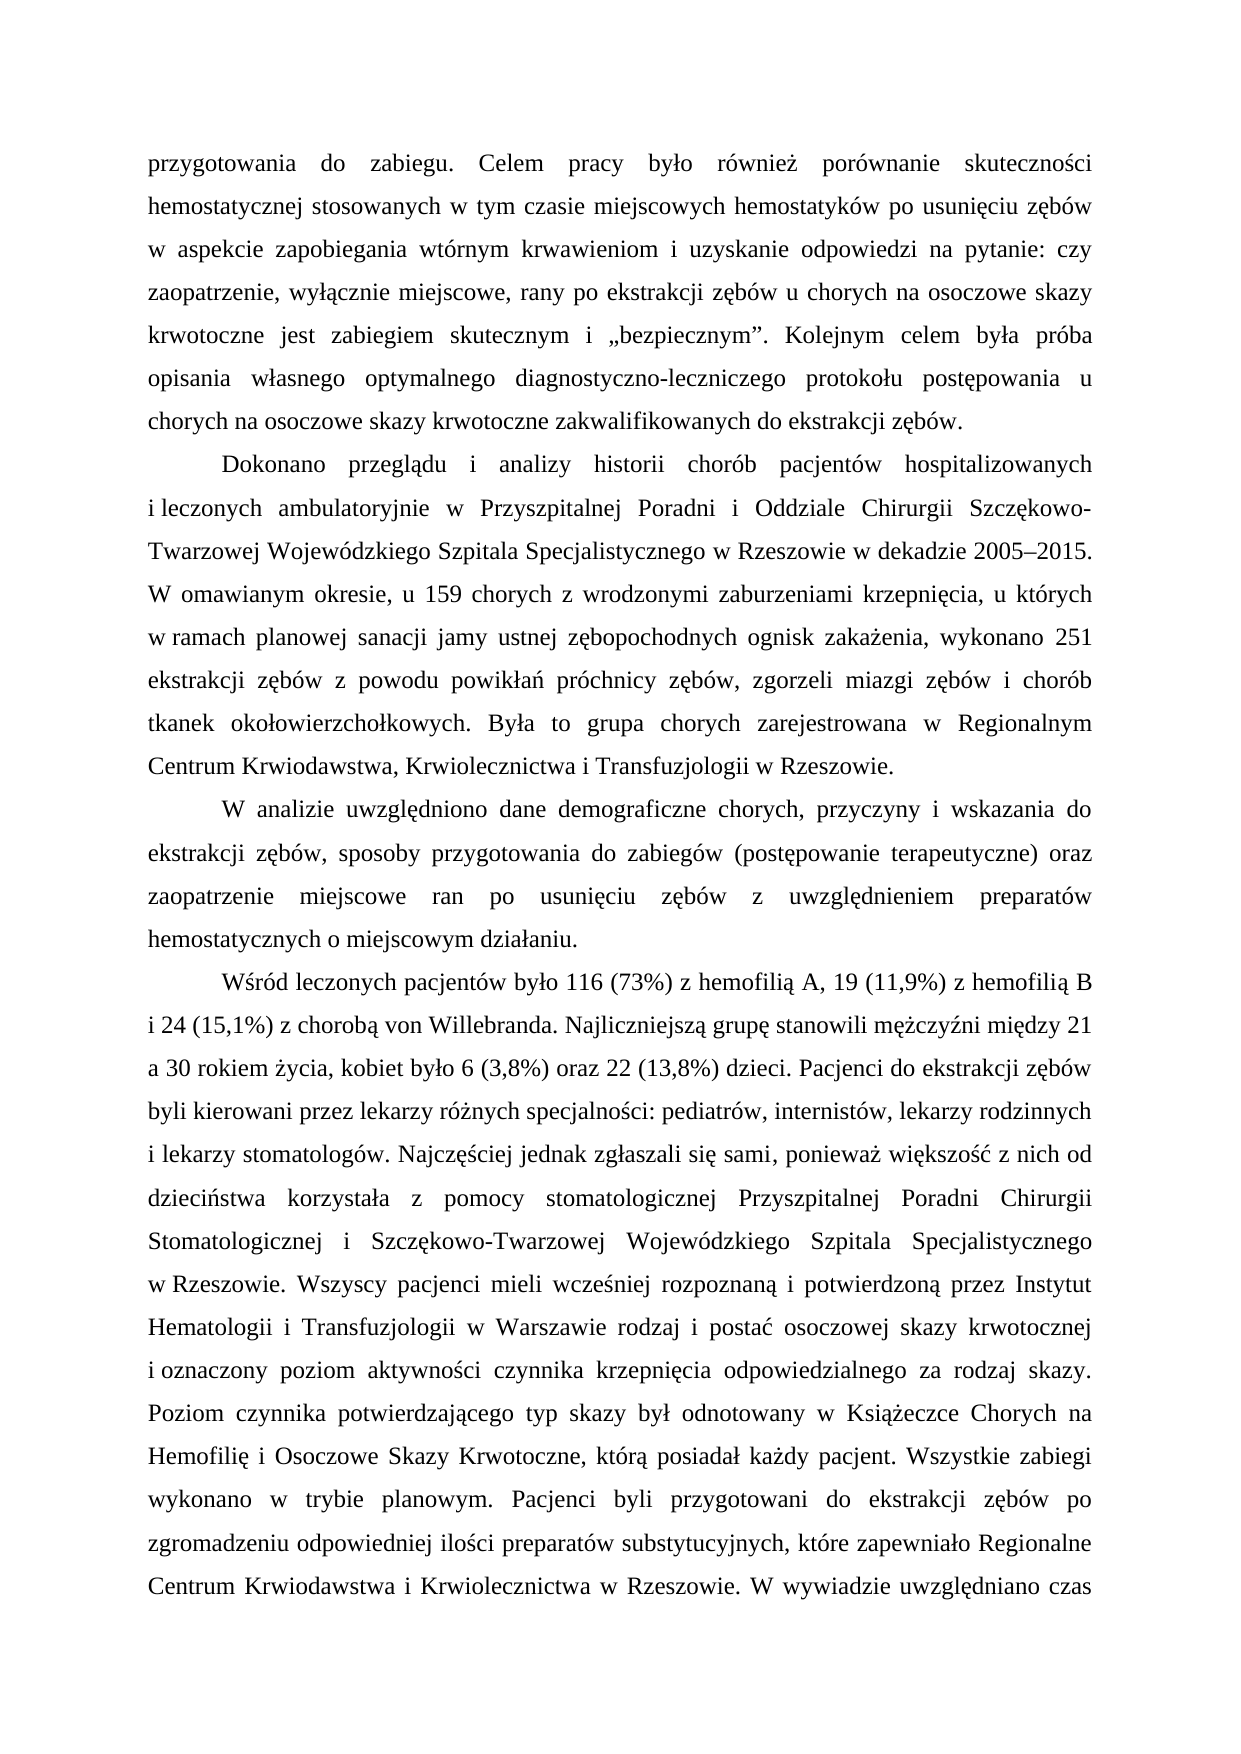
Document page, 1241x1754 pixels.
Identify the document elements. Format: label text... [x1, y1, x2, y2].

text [148, 148, 1093, 435]
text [148, 967, 1093, 1599]
text Dokonano przeglądu i analizy historii chorób pacjentów hospitalizowanych i leczonych ambulatoryjnie w Przyszpitalnej Poradni i Oddziale Chirurgii Szczękowo- Twarzowej Wojewódzkiego Szpitala Specjalistycznego w Rzeszowie w dekadzie 2005–2015. W omawianym okresie, u 159 chorych z wrodzonymi zaburzeniami krzepnięcia, u których w ramach planowej sanacji jamy ustnej zębopochodnych ognisk zakażenia, wykonano 251 ekstrakcji zębów z powodu powikłań próchnicy zębów, zgorzeli miazgi zębów i chorób tkanek okołowierzchołkowych. Była to grupa chorych zarejestrowana w Regionalnym Centrum Krwiodawstwa, Krwiolecznictwa i Transfuzjologii w Rzeszowie. [148, 449, 1093, 780]
text W analizie uwzględniono dane demograficzne chorych, przyczyny i wskazania do ekstrakcji zębów, sposoby przygotowania do zabiegów (postępowanie terapeutyczne) oraz zaopatrzenie miejscowe ran po usunięciu zębów z uwzględnieniem preparatów hemostatycznych o miejscowym działaniu. [148, 794, 1093, 953]
